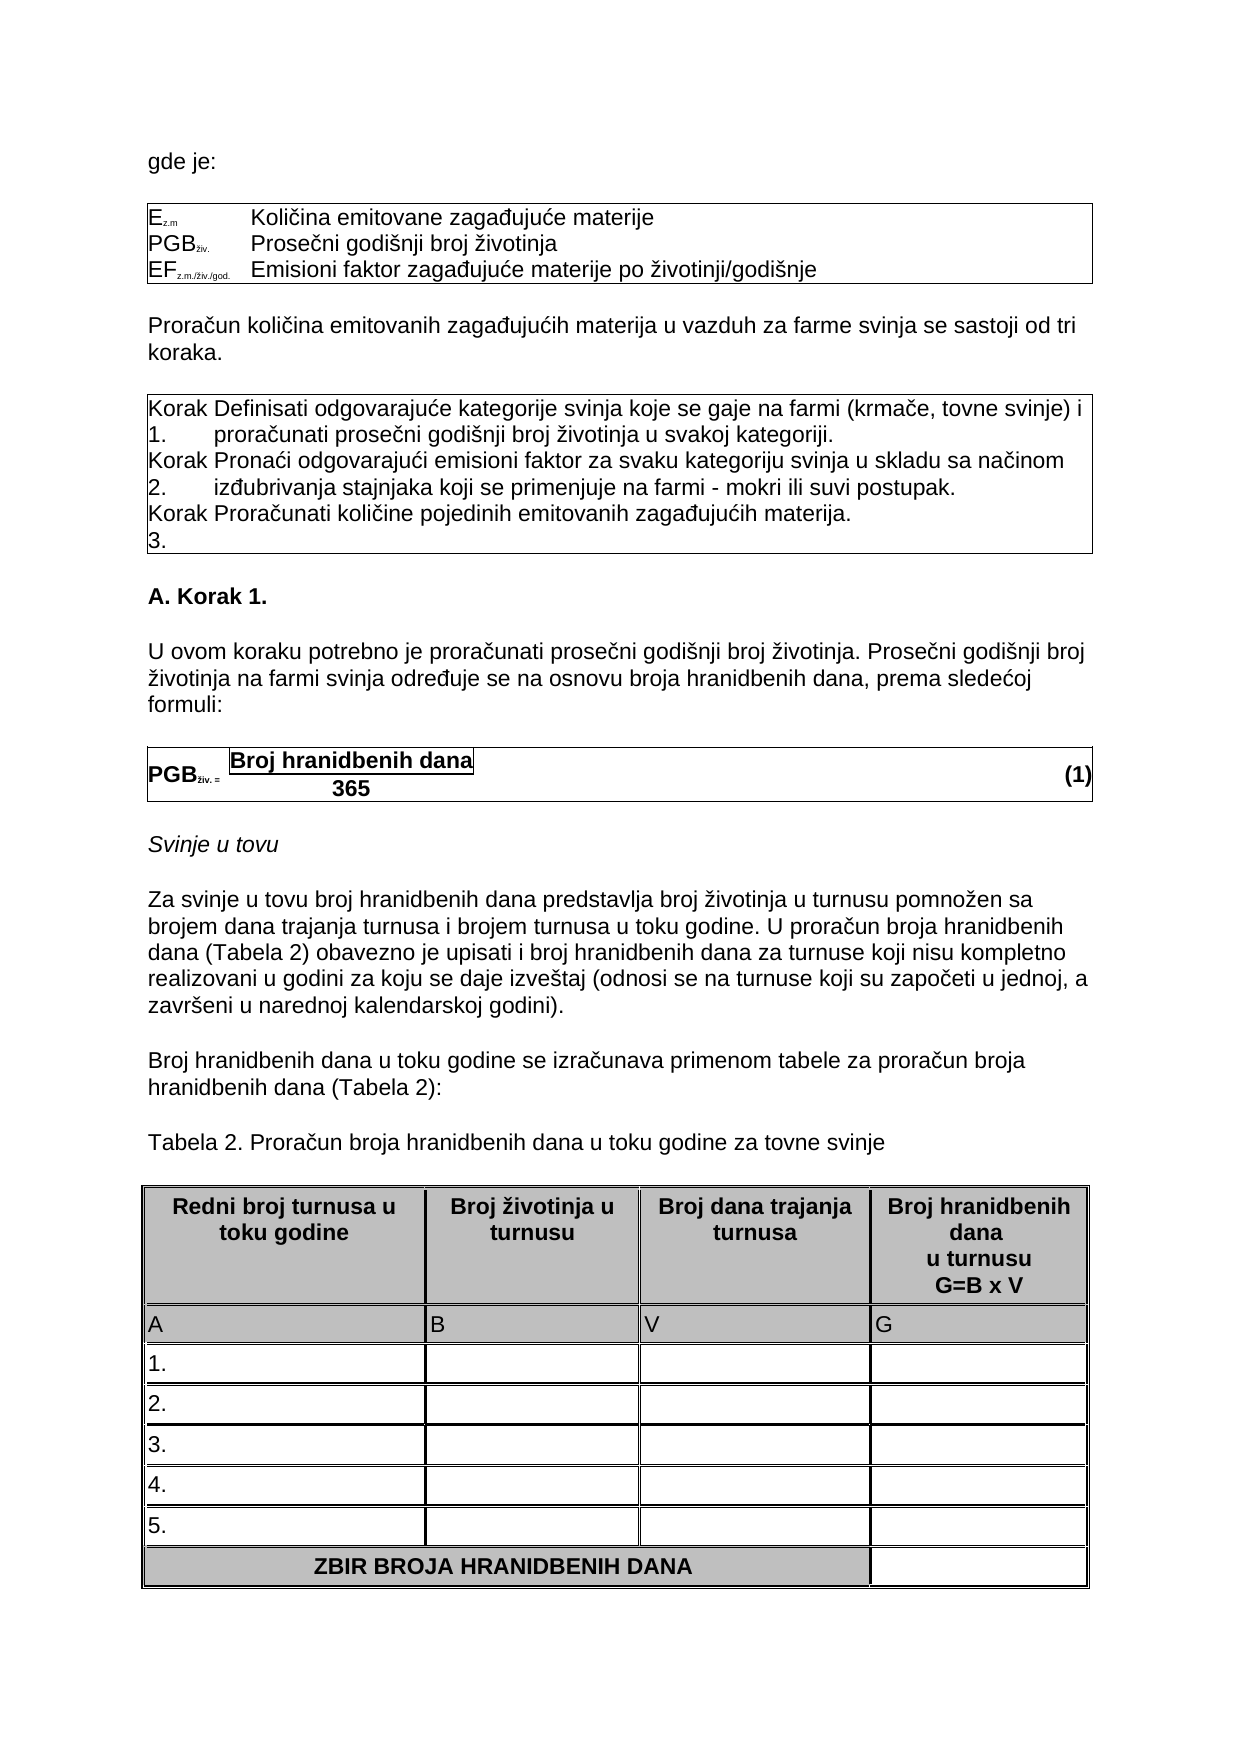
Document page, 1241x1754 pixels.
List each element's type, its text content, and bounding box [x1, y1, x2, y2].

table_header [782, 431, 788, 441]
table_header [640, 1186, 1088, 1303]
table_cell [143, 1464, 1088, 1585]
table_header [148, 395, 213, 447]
text Proračun količina emitovanih zagađujućih materija u vazduh za farme svinja se sastoji od tri koraka. [148, 312, 1093, 365]
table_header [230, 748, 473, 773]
text U ovom koraku potrebno je proračunati prosečni godišnji broj životinja. Prosečni godišnji broj životinja na farmi svinja određuje se na osnovu broja hranidbenih dana, prema sledećoj formuli: [148, 638, 1093, 717]
text Za svinje u tovu broj hranidbenih dana predstavlja broj životinja u turnusu pomnožen sa brojem dana trajanja turnusa i brojem turnusa u toku godine. U proračun broja hranidbenih dana (Tabela 2) obavezno je upisati i broj hranidbenih dana za turnuse koji nisu kompletno realizovani u godini za koju se daje izveštaj (odnosi se na turnuse koji su započeti u jednoj, a završeni u narednoj kalendarskoj godini). [148, 886, 1093, 1018]
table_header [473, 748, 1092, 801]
text Tabela 2. Proračun broja hranidbenih dana u toku godine za tovne svinje [148, 1129, 1093, 1156]
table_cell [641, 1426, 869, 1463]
text Svinje u tovu [148, 831, 1093, 857]
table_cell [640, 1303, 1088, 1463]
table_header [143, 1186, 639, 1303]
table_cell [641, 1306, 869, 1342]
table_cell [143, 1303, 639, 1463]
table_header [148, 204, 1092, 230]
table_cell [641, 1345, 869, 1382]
text gde je: [148, 148, 1093, 174]
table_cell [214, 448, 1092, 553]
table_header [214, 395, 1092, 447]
text Broj hranidbenih dana u toku godine se izračunava primenom tabele za proračun broja hranidbenih dana (Tabela 2): [148, 1047, 1093, 1100]
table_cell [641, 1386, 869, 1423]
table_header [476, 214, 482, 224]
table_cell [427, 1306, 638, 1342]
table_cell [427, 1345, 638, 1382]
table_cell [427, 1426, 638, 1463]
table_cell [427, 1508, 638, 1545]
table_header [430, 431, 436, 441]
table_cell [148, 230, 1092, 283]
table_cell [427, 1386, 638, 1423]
text A. Korak 1. [148, 583, 1093, 609]
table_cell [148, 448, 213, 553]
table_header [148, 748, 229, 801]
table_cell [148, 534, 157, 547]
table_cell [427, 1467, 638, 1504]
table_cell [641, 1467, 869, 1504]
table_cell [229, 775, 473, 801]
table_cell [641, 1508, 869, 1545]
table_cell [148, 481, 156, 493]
